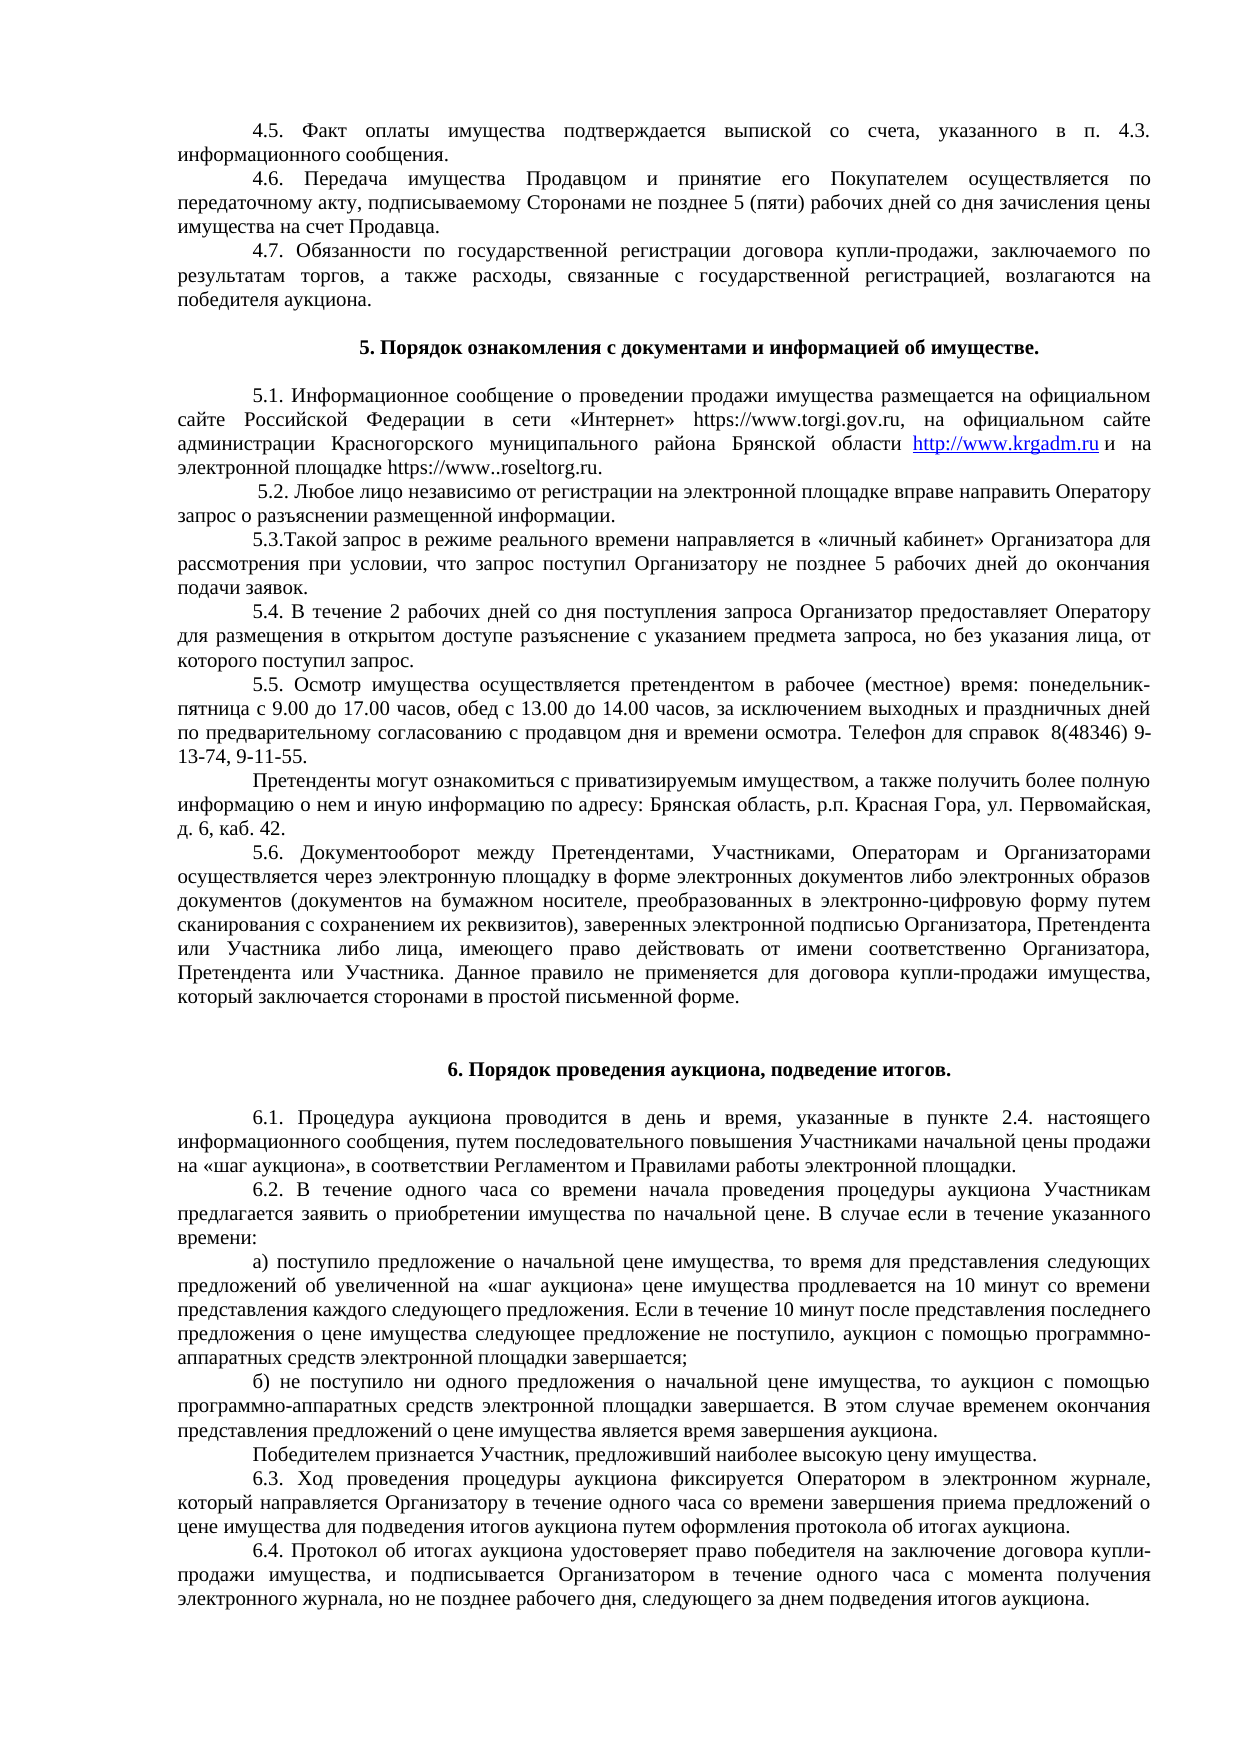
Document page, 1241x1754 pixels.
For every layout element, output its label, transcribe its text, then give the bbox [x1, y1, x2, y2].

text 5.2. Любое лицо независимо от регистрации на электронной площадке вправе направить Оператору запрос о разъяснении размещенной информации. [177, 479, 1152, 527]
text Претенденты могут ознакомиться с приватизируемым имуществом, а также получить более полную информацию о нем и иную информацию по адресу: Брянская область, р.п. Красная Гора, ул. Первомайская, д. 6, каб. 42. [177, 768, 1152, 840]
text 6.4. Протокол об итогах аукциона удостоверяет право победителя на заключение договора купли-продажи имущества, и подписывается Организатором в течение одного часа с момента получения электронного журнала, но не позднее рабочего дня, следующего за днем подведения итогов аукциона. [177, 1538, 1152, 1610]
text 4.7. Обязанности по государственной регистрации договора купли-продажи, заключаемого по результатам торгов, а также расходы, связанные с государственной регистрацией, возлагаются на победителя аукциона. [177, 238, 1152, 311]
text 4.5. Факт оплаты имущества подтверждается выпиской со счета, указанного в п. 4.3. информационного сообщения. [177, 118, 1152, 166]
text 5.3.Такой запрос в режиме реального времени направляется в «личный кабинет» Организатора для рассмотрения при условии, что запрос поступил Организатору не позднее 5 рабочих дней до окончания подачи заявок. [177, 527, 1152, 599]
text 5.6. Документооборот между Претендентами, Участниками, Операторам и Организаторами осуществляется через электронную площадку в форме электронных документов либо электронных образов документов (документов на бумажном носителе, преобразованных в электронно-цифровую форму путем сканирования с сохранением их реквизитов), заверенных электронной подписью Организатора, Претендента или Участника либо лица, имеющего право действовать от имени соответственно Организатора, Претендента или Участника. Данное правило не применяется для договора купли-продажи имущества, который заключается сторонами в простой письменной форме. [177, 840, 1152, 1008]
text 6.3. Ход проведения процедуры аукциона фиксируется Оператором в электронном журнале, который направляется Организатору в течение одного часа со времени завершения приема предложений о цене имущества для подведения итогов аукциона путем оформления протокола об итогах аукциона. [177, 1466, 1152, 1538]
text а) поступило предложение о начальной цене имущества, то время для представления следующих предложений об увеличенной на «шаг аукциона» цене имущества продлевается на 10 минут со времени представления каждого следующего предложения. Если в течение 10 минут после представления последнего предложения о цене имущества следующее предложение не поступило, аукцион с помощью программно-аппаратных средств электронной площадки завершается; [177, 1249, 1152, 1369]
text Победителем признается Участник, предложивший наиболее высокую цену имущества. [177, 1442, 1152, 1466]
text 5. Порядок ознакомления с документами и информацией об имуществе. [177, 335, 1152, 359]
text 6. Порядок проведения аукциона, подведение итогов. [177, 1057, 1152, 1081]
text 5.4. В течение 2 рабочих дней со дня поступления запроса Организатор предоставляет Оператору для размещения в открытом доступе разъяснение с указанием предмета запроса, но без указания лица, от которого поступил запрос. [177, 599, 1152, 672]
text 4.6. Передача имущества Продавцом и принятие его Покупателем осуществляется по передаточному акту, подписываемому Сторонами не позднее 5 (пяти) рабочих дней со дня зачисления цены имущества на счет Продавца. [177, 166, 1152, 238]
text б) не поступило ни одного предложения о начальной цене имущества, то аукцион с помощью программно-аппаратных средств электронной площадки завершается. В этом случае временем окончания представления предложений о цене имущества является время завершения аукциона. [177, 1369, 1152, 1442]
text 6.2. В течение одного часа со времени начала проведения процедуры аукциона Участникам предлагается заявить о приобретении имущества по начальной цене. В случае если в течение указанного времени: [177, 1177, 1152, 1249]
text 6.1. Процедура аукциона проводится в день и время, указанные в пункте 2.4. настоящего информационного сообщения, путем последовательного повышения Участниками начальной цены продажи на «шаг аукциона», в соответствии Регламентом и Правилами работы электронной площадки. [177, 1105, 1152, 1177]
text 5.1. Информационное сообщение о проведении продажи имущества размещается на официальном сайте Российской Федерации в сети «Интернет» https://www.torgi.gov.ru, на официальном сайте администрации Красногорского муниципального района Брянской области http://www.krgadm.ru и на электронной площадке https://www..roseltorg.ru. [177, 383, 1152, 479]
text 5.5. Осмотр имущества осуществляется претендентом в рабочее (местное) время: понедельник-пятница с 9.00 до 17.00 часов, обед с 13.00 до 14.00 часов, за исключением выходных и праздничных дней по предварительному согласованию с продавцом дня и времени осмотра. Телефон для справок 8(48346) 9-13-74, 9-11-55. [177, 672, 1152, 768]
